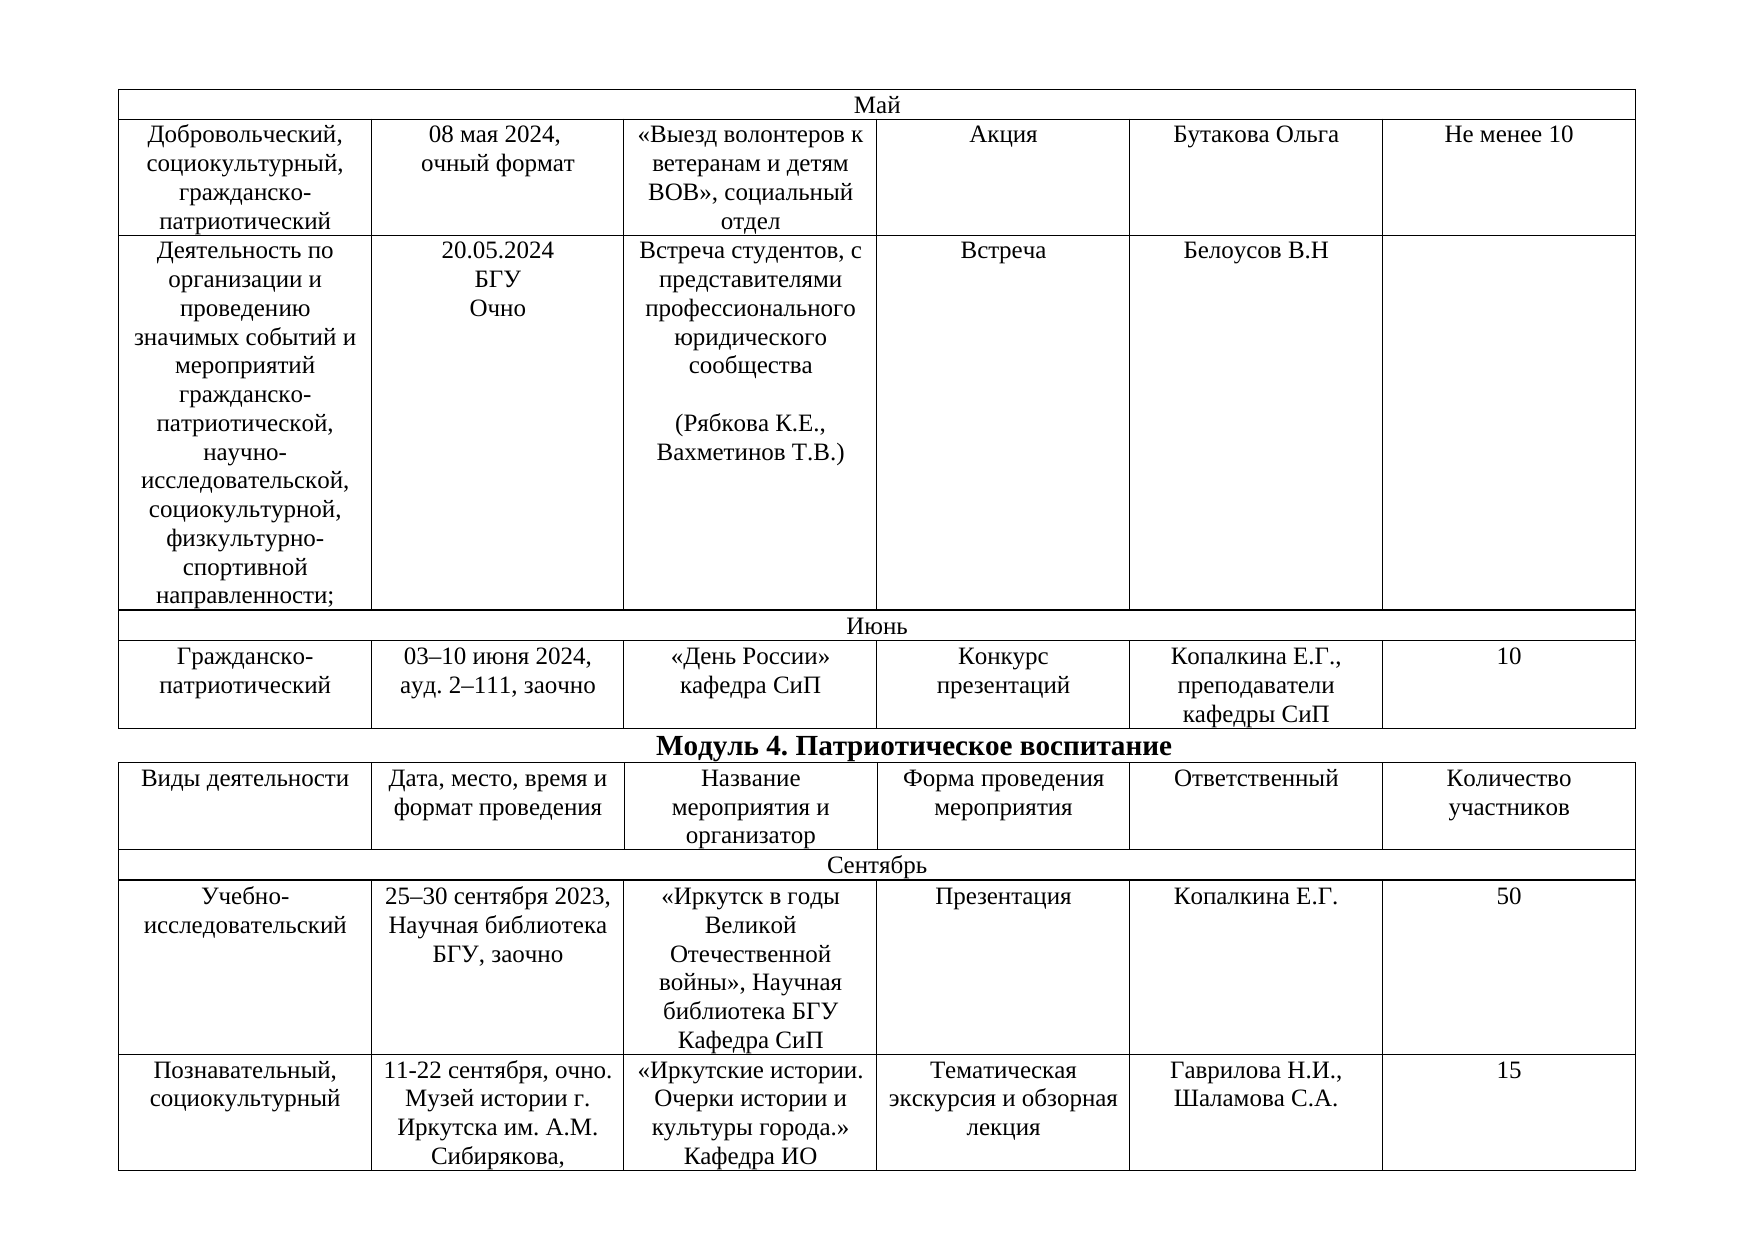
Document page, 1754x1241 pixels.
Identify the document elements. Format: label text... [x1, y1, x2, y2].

table_header Количество участников [1383, 763, 1635, 849]
table_cell Не менее 10 [1383, 120, 1635, 234]
table_cell Белоусов В.Н [1130, 236, 1382, 609]
table_cell Добровольческий, социокультурный, гражданско-патриотический [119, 120, 371, 234]
table_cell 03–10 июня 2024, ауд. 2–111, заочно [372, 641, 623, 727]
text Модуль 4. Патриотическое воспитание [118, 729, 1636, 762]
table_header Дата, место, время и формат проведения [372, 763, 624, 849]
table_header 50 [1383, 881, 1635, 1054]
table_header Форма проведения мероприятия [878, 763, 1129, 849]
table_header Презентация [877, 881, 1129, 1054]
table_header Ответственный [1130, 763, 1382, 849]
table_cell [372, 1055, 623, 1170]
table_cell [119, 1055, 371, 1170]
table_header Название мероприятия и организатор [625, 763, 877, 849]
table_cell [1130, 1055, 1382, 1170]
table_cell Встреча [877, 236, 1129, 609]
table_cell Сентябрь [119, 850, 1635, 879]
table_cell Деятельность по организации и проведению значимых событий и мероприятий гражданско-патриотической, научно-исследовательской, социокультурной, физкультурно-спортивной направленности; [119, 236, 371, 609]
table_header Учебно-исследовательский [119, 881, 371, 1054]
table_cell Бутакова Ольга [1130, 120, 1382, 234]
table_header Июнь [119, 611, 1635, 640]
table_cell «Выезд волонтеров к ветеранам и детям ВОВ», социальный отдел [624, 120, 876, 234]
table_cell Май [119, 90, 1635, 118]
table_cell «День России» кафедра СиП [624, 641, 876, 727]
table_header 25–30 сентября 2023, Научная библиотека БГУ, заочно [372, 881, 623, 1054]
table_header Виды деятельности [119, 763, 371, 849]
table_header Копалкина Е.Г. [1130, 881, 1382, 1054]
table_header «Иркутск в годы Великой Отечественной войны», Научная библиотека БГУ Кафедра СиП [624, 881, 876, 1054]
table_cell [624, 1055, 876, 1170]
table_cell Гражданско-патриотический [119, 641, 371, 727]
table_cell 15 [1383, 1055, 1635, 1170]
table_cell 08 мая 2024, очный формат [372, 120, 623, 234]
table_cell Встреча студентов, с представителями профессионального юридического сообщества (Рябкова К.Е., Вахметинов Т.В.) [624, 236, 876, 609]
table_cell [1383, 236, 1635, 609]
table_cell 20.05.2024 БГУ Очно [372, 236, 623, 609]
table_cell Копалкина Е.Г., преподаватели кафедры СиП [1130, 641, 1382, 727]
table_cell Конкурс презентаций [877, 641, 1129, 727]
table_cell Акция [877, 120, 1129, 234]
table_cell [877, 1055, 1129, 1170]
table_cell 10 [1383, 641, 1635, 727]
